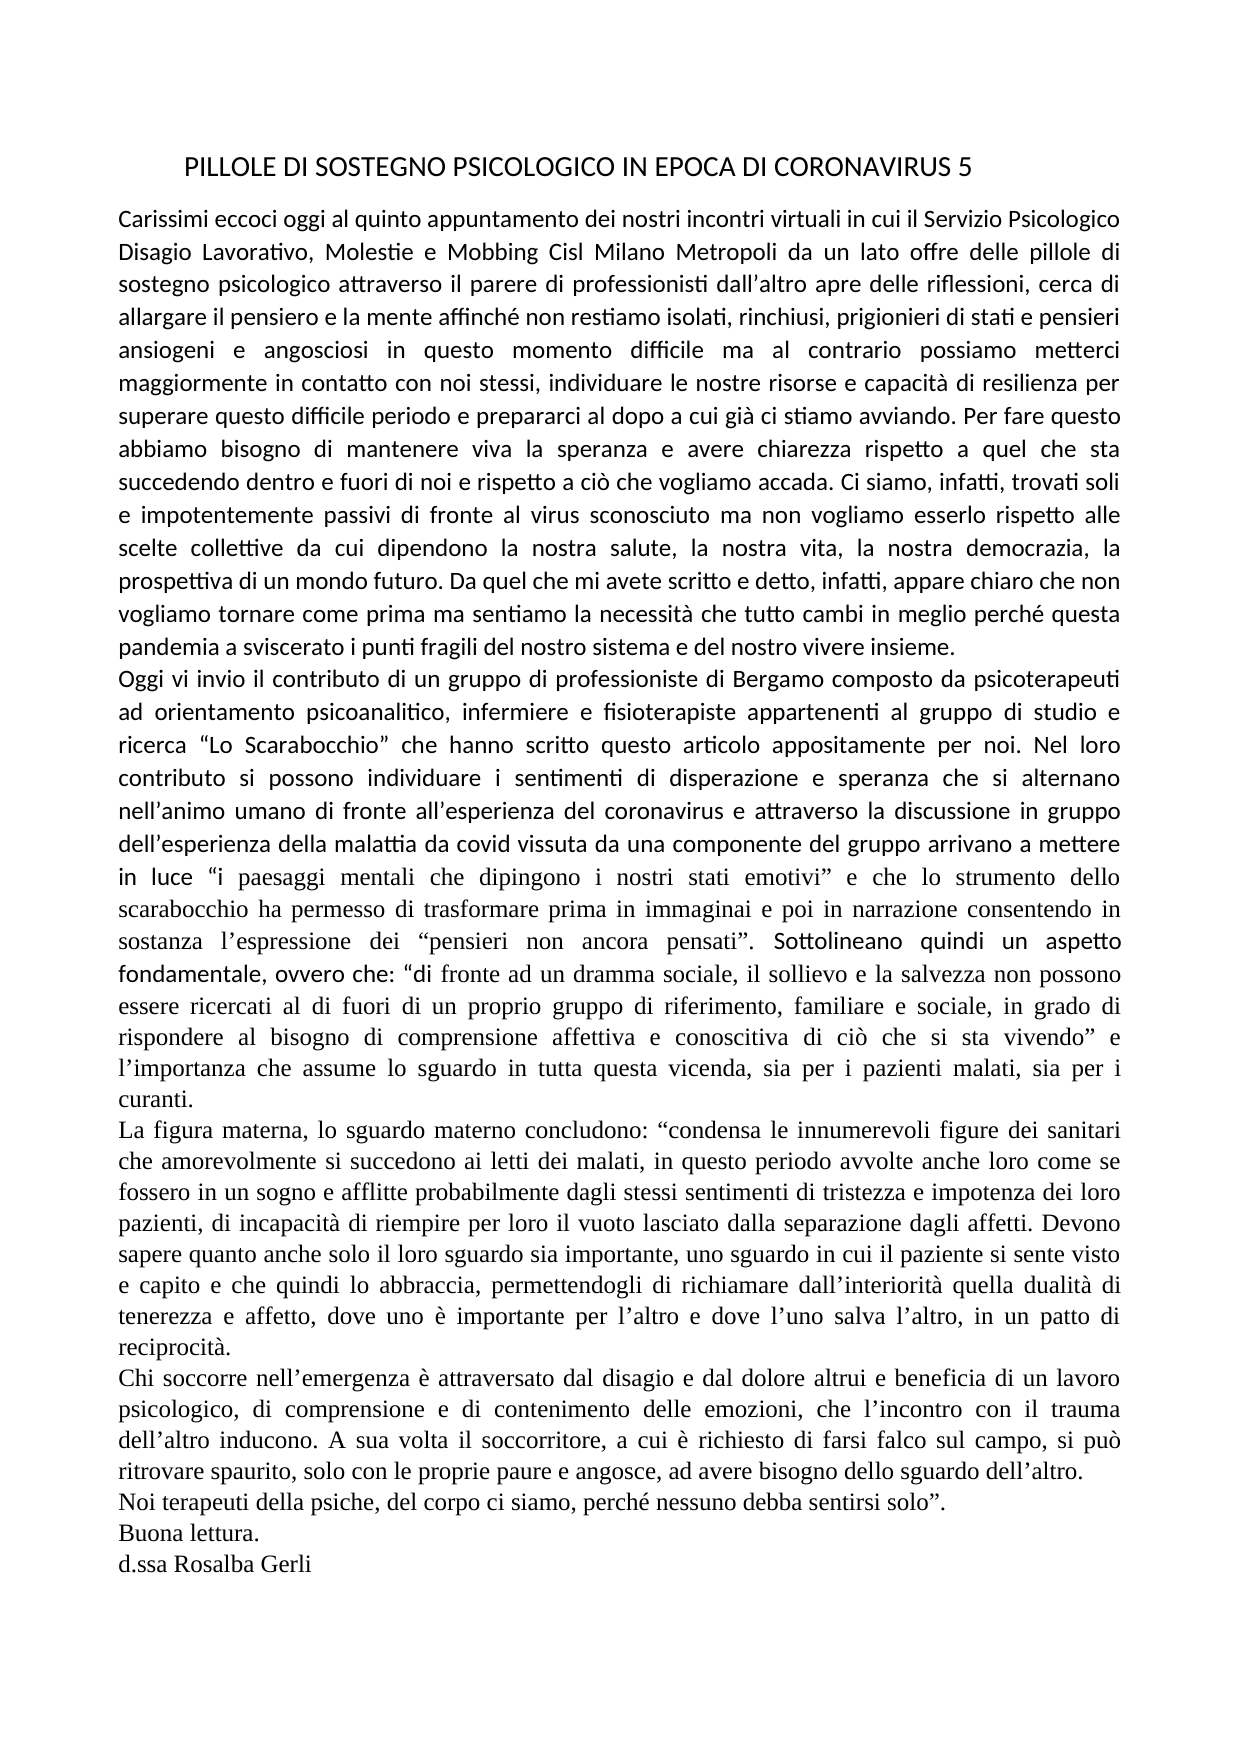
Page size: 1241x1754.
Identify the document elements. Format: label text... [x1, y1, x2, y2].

text La figura materna, lo sguardo materno concludono: “condensa le innumerevoli figure dei sanitari che amorevolmente si succedono ai letti dei malati, in questo periodo avvolte anche loro come se fossero in un sogno e afflitte probabilmente dagli stessi sentimenti di tristezza e impotenza dei loro pazienti, di incapacità di riempire per loro il vuoto lasciato dalla separazione dagli affetti. Devono sapere quanto anche solo il loro sguardo sia importante, uno sguardo in cui il paziente si sente visto e capito e che quindi lo abbraccia, permettendogli di richiamare dall’interiorità quella dualità di tenerezza e affetto, dove uno è importante per l’altro e dove l’uno salva l’altro, in un patto di reciprocità. [118, 1115, 1122, 1361]
text d.ssa Rosalba Gerli [118, 1549, 1122, 1578]
text Buona lettura. [118, 1518, 1122, 1547]
text Chi soccorre nell’emergenza è attraversato dal disagio e dal dolore altrui e beneficia di un lavoro psicologico, di comprensione e di contenimento delle emozioni, che l’incontro con il trauma dell’altro inducono. A sua volta il soccorritore, a cui è richiesto di farsi falco sul campo, si può ritrovare spaurito, solo con le proprie paure e angosce, ad avere bisogno dello sguardo dell’altro. [118, 1363, 1122, 1485]
text PILLOLE DI SOSTEGNO PSICOLOGICO IN EPOCA DI CORONAVIRUS 5 [118, 148, 1122, 183]
text Carissimi eccoci oggi al quinto appuntamento dei nostri incontri virtuali in cui il Servizio Psicologico Disagio Lavorativo, Molestie e Mobbing Cisl Milano Metropoli da un lato offre delle pillole di sostegno psicologico attraverso il parere di professionisti dall’altro apre delle riflessioni, cerca di allargare il pensiero e la mente affinché non restiamo isolati, rinchiusi, prigionieri di stati e pensieri ansiogeni e angosciosi in questo momento difficile ma al contrario possiamo metterci maggiormente in contatto con noi stessi, individuare le nostre risorse e capacità di resilienza per superare questo difficile periodo e prepararci al dopo a cui già ci stiamo avviando. Per fare questo abbiamo bisogno di mantenere viva la speranza e avere chiarezza rispetto a quel che sta succedendo dentro e fuori di noi e rispetto a ciò che vogliamo accada. Ci siamo, infatti, trovati soli e impotentemente passivi di fronte al virus sconosciuto ma non vogliamo esserlo rispetto alle scelte collettive da cui dipendono la nostra salute, la nostra vita, la nostra democrazia, la prospettiva di un mondo futuro. Da quel che mi avete scritto e detto, infatti, appare chiaro che non vogliamo tornare come prima ma sentiamo la necessità che tutto cambi in meglio perché questa pandemia a sviscerato i punti fragili del nostro sistema e del nostro vivere insieme. [118, 203, 1122, 661]
text Oggi vi invio il contributo di un gruppo di professioniste di Bergamo composto da psicoterapeuti ad orientamento psicoanalitico, infermiere e fisioterapiste appartenenti al gruppo di studio e ricerca “Lo Scarabocchio” che hanno scritto questo articolo appositamente per noi. Nel loro contributo si possono individuare i sentimenti di disperazione e speranza che si alternano nell’animo umano di fronte all’esperienza del coronavirus e attraverso la discussione in gruppo dell’esperienza della malattia da covid vissuta da una componente del gruppo arrivano a mettere in luce “i paesaggi mentali che dipingono i nostri stati emotivi” e che lo strumento dello scarabocchio ha permesso di trasformare prima in immaginai e poi in narrazione consentendo in sostanza l’espressione dei “pensieri non ancora pensati”. Sottolineano quindi un aspetto fondamentale, ovvero che: “di fronte ad un dramma sociale, il sollievo e la salvezza non possono essere ricercati al di fuori di un proprio gruppo di riferimento, familiare e sociale, in grado di rispondere al bisogno di comprensione affettiva e conoscitiva di ciò che si sta vivendo” e l’importanza che assume lo sguardo in tutta questa vicenda, sia per i pazienti malati, sia per i curanti. [118, 663, 1122, 1113]
text Noi terapeuti della psiche, del corpo ci siamo, perché nessuno debba sentirsi solo”. [118, 1487, 1122, 1516]
